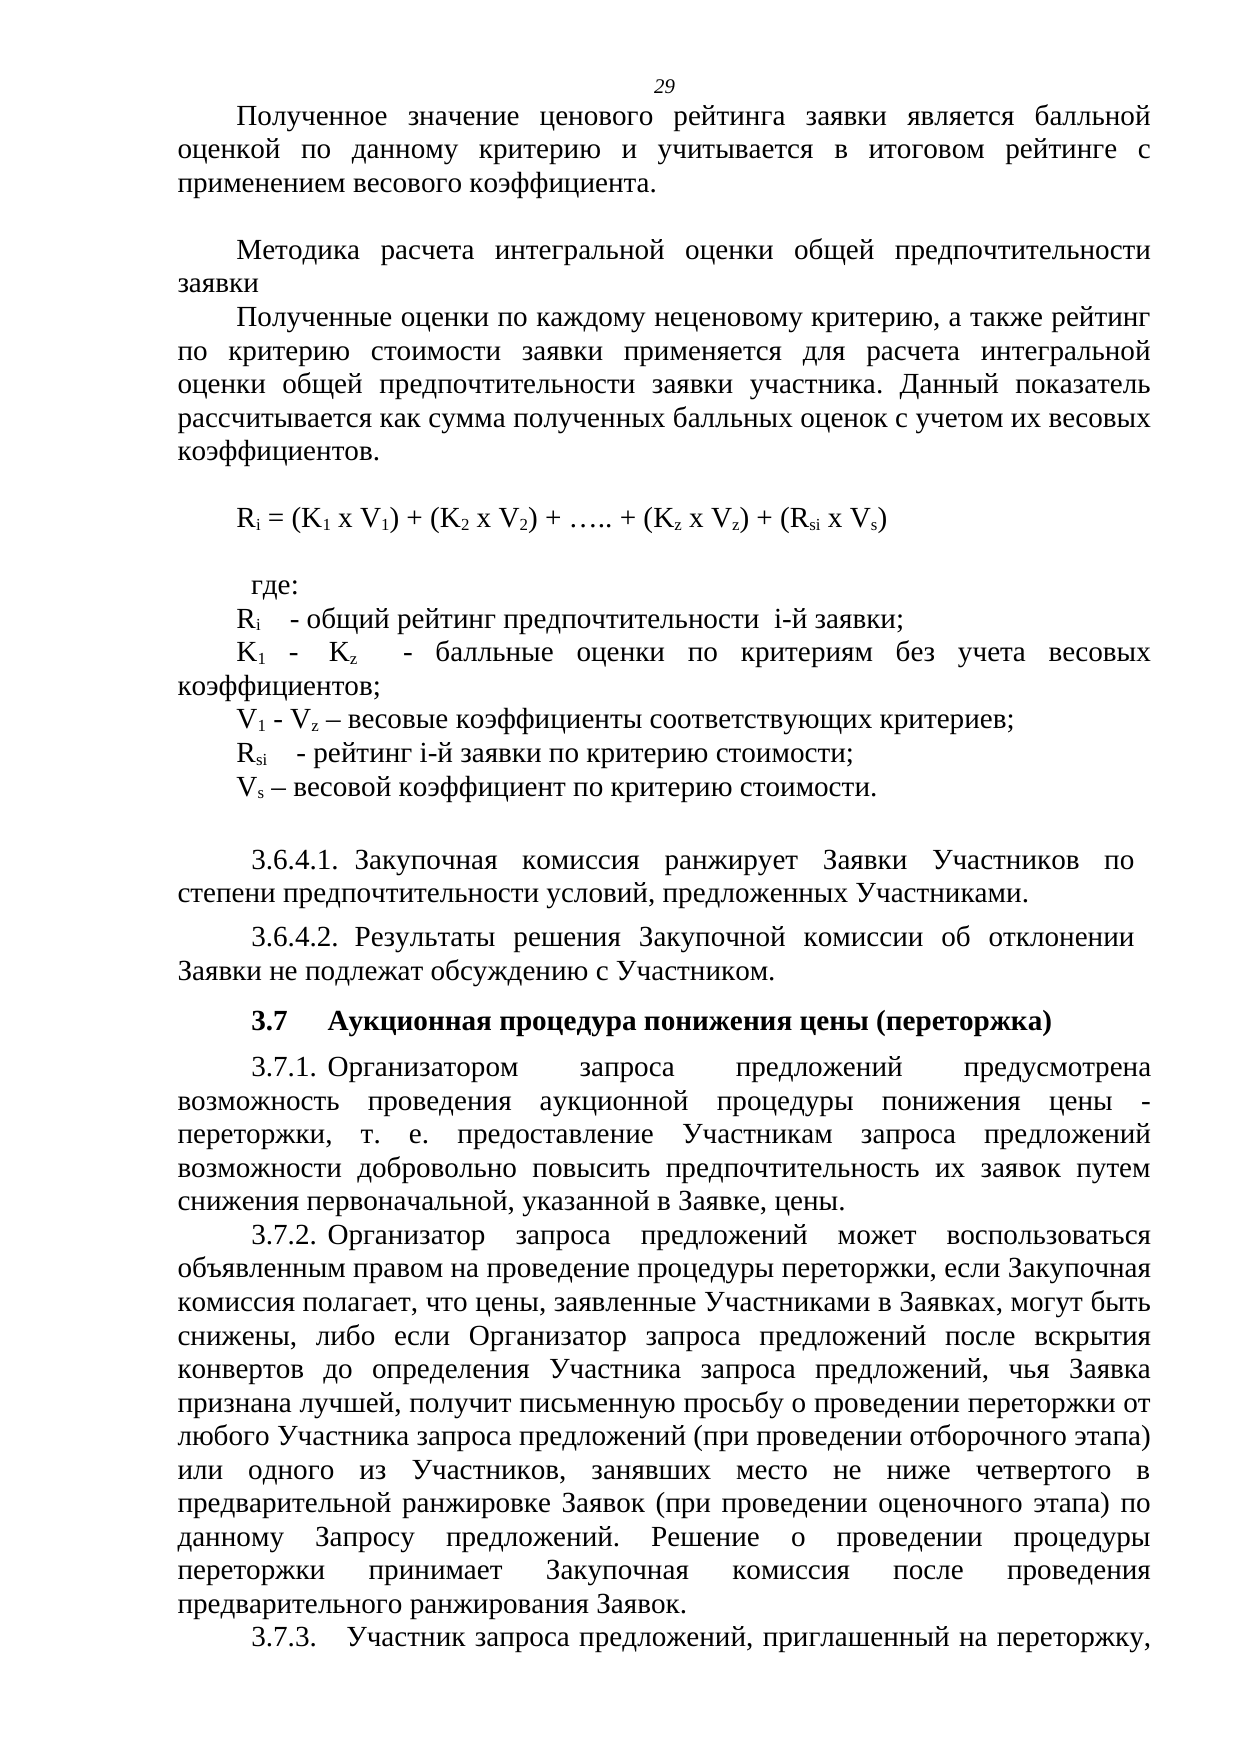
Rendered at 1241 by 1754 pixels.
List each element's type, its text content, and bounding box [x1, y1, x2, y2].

list Закупочная комиссия ранжирует Заявки Участников по степени предпочтительности условий, предложенных Участниками. [177, 842, 1135, 909]
list Организатор запроса предложений может воспользоваться объявленным правом на проведение процедуры переторжки, если Закупочная комиссия полагает, что цены, заявленные Участниками в Заявках, могут быть снижены, либо если Организатор запроса предложений после вскрытия конвертов до определения Участника запроса предложений, чья Заявка признана лучшей, получит письменную просьбу о проведении переторжки от любого Участника запроса предложений (при проведении отборочного этапа) или одного из Участников, занявших место не ниже четвертого в предварительной ранжировке Заявок (при проведении оценочного этапа) по данному Запросу предложений. Решение о проведении процедуры переторжки принимает Закупочная комиссия после проведения предварительного ранжирования Заявок. [177, 1217, 1152, 1619]
list Результаты решения Закупочной комиссии об отклонении Заявки не подлежат обсуждению с Участником. [177, 919, 1135, 987]
text Методика расчета интегральной оценки общей предпочтительности заявки [177, 232, 1152, 299]
list Организатором запроса предложений предусмотрена возможность проведения аукционной процедуры понижения цены - переторжки, т. е. предоставление Участникам запроса предложений возможности добровольно повысить предпочтительность их заявок путем снижения первоначальной, указанной в Заявке, цены. [177, 1049, 1152, 1217]
text где: [177, 567, 1152, 601]
text V1 - Vz – весовые коэффициенты соответствующих критериев; [177, 702, 1152, 735]
text Rsi - рейтинг i-й заявки по критерию стоимости; [177, 735, 1152, 769]
text Ri - общий рейтинг предпочтительности i-й заявки; [177, 601, 1152, 634]
text Vs – весовой коэффициент по критерию стоимости. [177, 769, 1152, 802]
text Полученные оценки по каждому неценовому критерию, а также рейтинг по критерию стоимости заявки применяется для расчета интегральной оценки общей предпочтительности заявки участника. Данный показатель рассчитывается как сумма полученных балльных оценок с учетом их весовых коэффициентов. [177, 299, 1152, 467]
text K1 - Kz - балльные оценки по критериям без учета весовых коэффициентов; [177, 634, 1152, 702]
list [177, 1619, 1152, 1653]
subtitle Аукционная процедура понижения цены (переторжка) [237, 1003, 1152, 1037]
text Ri = (K1 x V1) + (K2 x V2) + ….. + (Kz x Vz) + (Rsi x Vs) [177, 500, 1152, 534]
text Полученное значение ценового рейтинга заявки является балльной оценкой по данному критерию и учитывается в итоговом рейтинге с применением весового коэффициента. [177, 98, 1152, 198]
